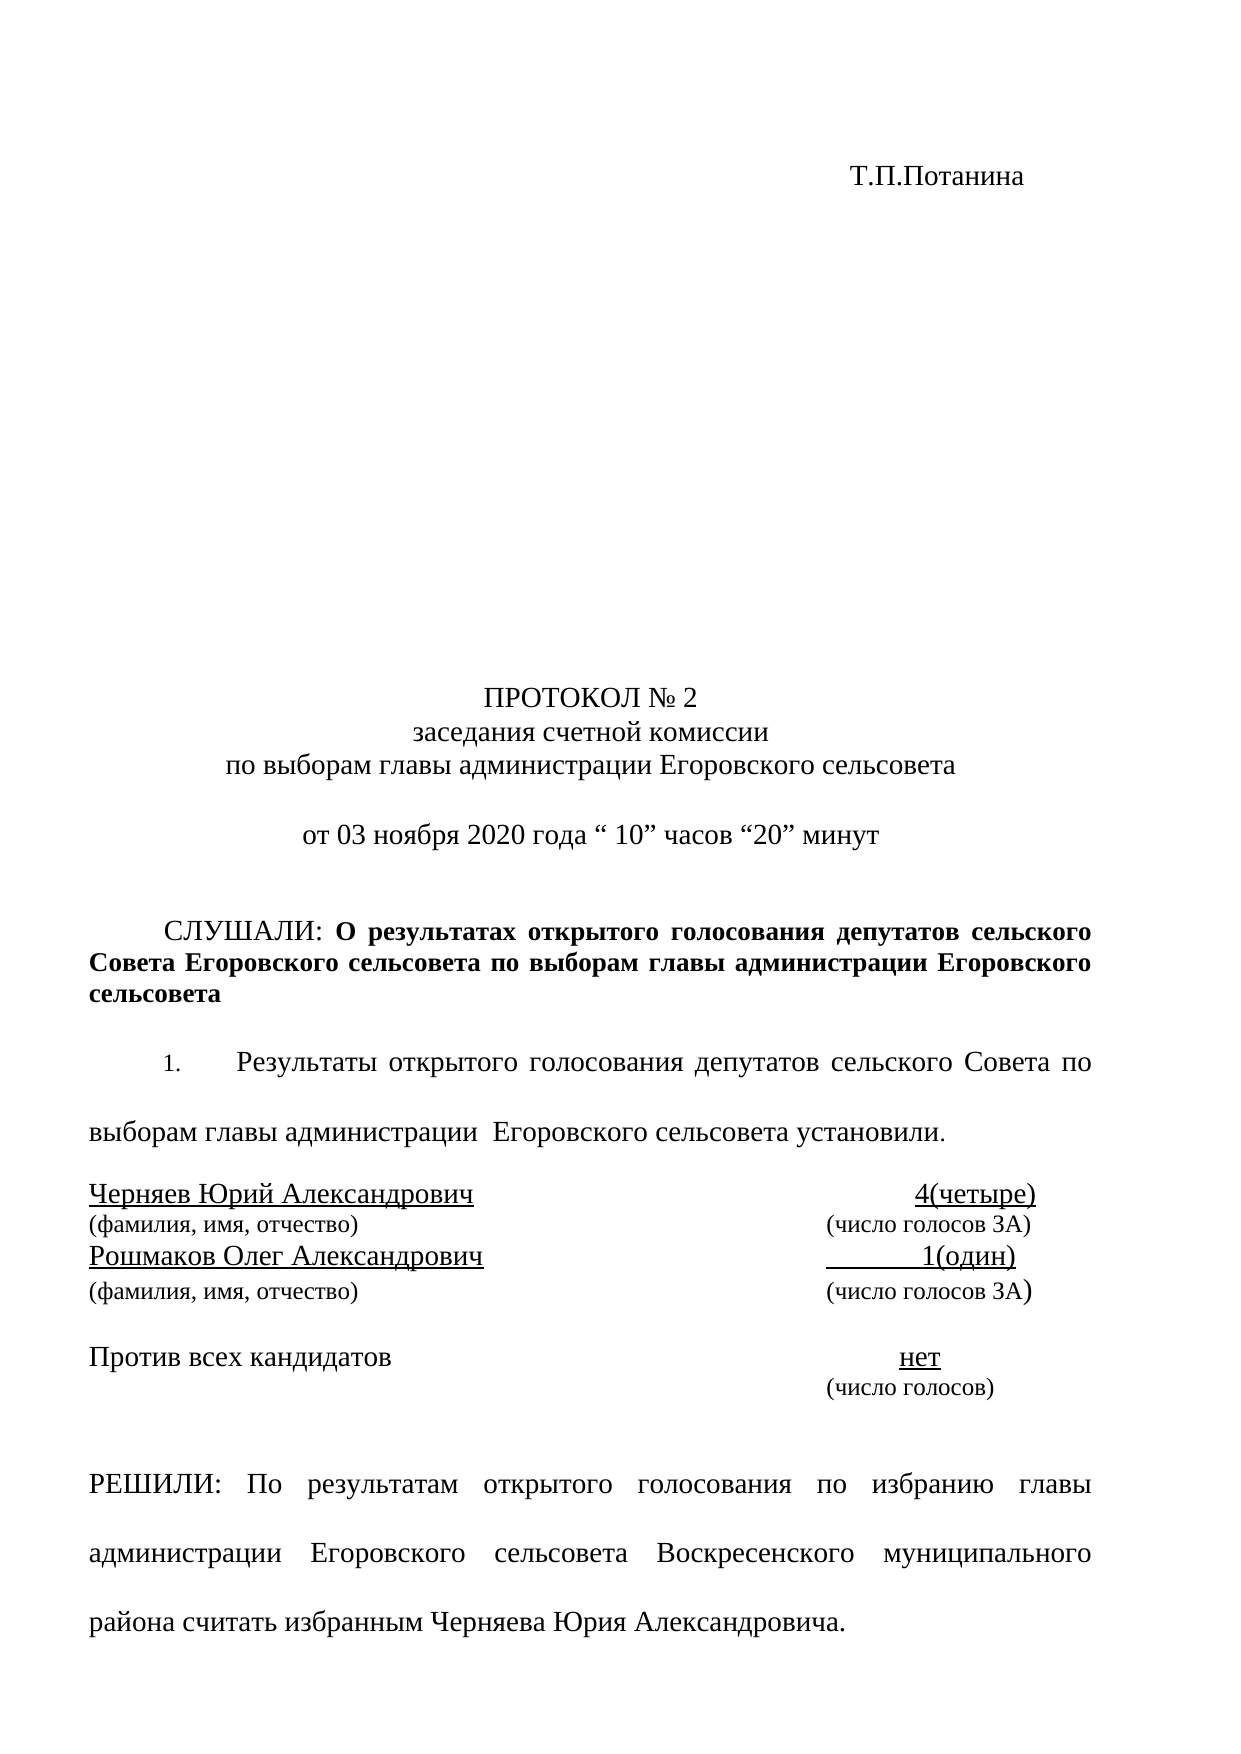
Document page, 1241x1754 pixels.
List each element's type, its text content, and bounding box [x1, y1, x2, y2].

text СЛУШАЛИ: О результатах открытого голосования депутатов сельского Совета Егоровского сельсовета по выборам главы администрации Егоровского сельсовета [89, 913, 1092, 1008]
text (фамилия, имя, отчество) (число голосов ЗА) [89, 1209, 1092, 1238]
text заседания счетной комиссии [89, 714, 1092, 747]
text РЕШИЛИ: По результатам открытого голосования по избранию главы администрации Егоровского сельсовета Воскресенского муниципального района считать избранным Черняева Юрия Александровича. [89, 1430, 1092, 1638]
text Рошмаков Олег Александрович 1(один) [89, 1238, 1092, 1272]
text по выборам главы администрации Егоровского сельсовета [89, 747, 1092, 781]
text ПРОТОКОЛ № 2 [89, 680, 1092, 714]
text Против всех кандидатов нет [89, 1339, 1092, 1372]
text Т.П.Потанина [89, 122, 1092, 192]
text 1. Результаты открытого голосования депутатов сельского Совета по выборам главы администрации Егоровского сельсовета установили. [89, 1008, 1092, 1147]
text от 03 ноября 2020 года “ 10” часов “20” минут [89, 781, 1092, 850]
text (фамилия, имя, отчество) (число голосов ЗА) [89, 1272, 1092, 1305]
text Черняев Юрий Александрович 4(четыре) [89, 1176, 1092, 1209]
text (число голосов) [89, 1372, 1092, 1401]
